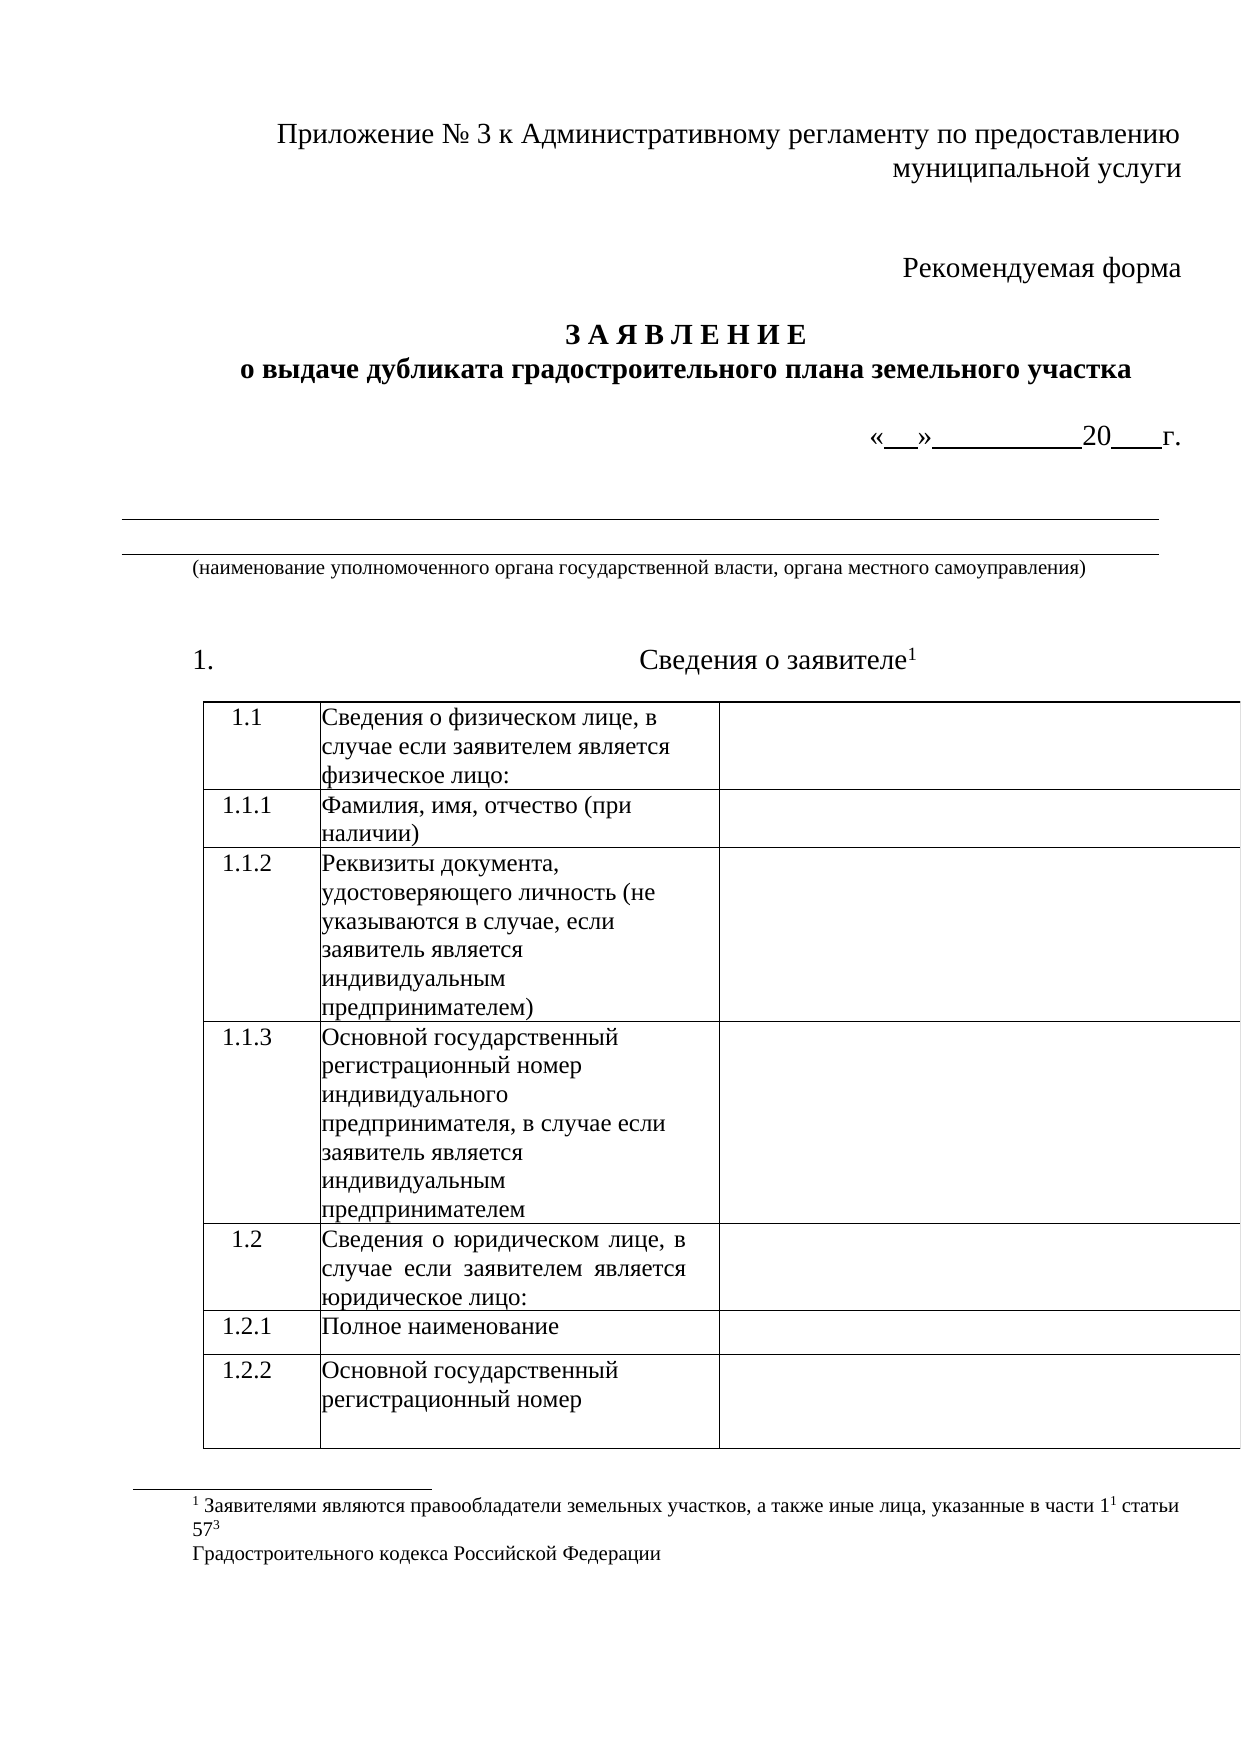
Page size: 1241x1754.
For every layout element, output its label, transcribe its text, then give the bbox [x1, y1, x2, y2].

list Сведения о заявителе1 [192, 642, 1198, 676]
table_cell 1.1.2 [204, 848, 320, 1021]
text муниципальной услуги [192, 150, 1182, 183]
table_cell Основной государственный регистрационный номер индивидуального предпринимателя, в случае если заявитель является индивидуальным предпринимателем [321, 1022, 719, 1223]
table_cell Реквизиты документа, удостоверяющего личность (не указываются в случае, если заявитель является индивидуальным предпринимателем) [321, 848, 719, 1021]
text о выдаче дубликата градостроительного плана земельного участка [192, 351, 1179, 384]
table_cell 1.1.1 [204, 790, 320, 847]
table_cell [720, 1311, 1240, 1354]
table_header Сведения о физическом лице, в случае если заявителем является физическое лицо: [321, 703, 719, 789]
table_cell 1.2.2 [204, 1355, 320, 1448]
table_cell Фамилия, имя, отчество (при наличии) [321, 790, 719, 847]
table_cell [720, 1022, 1240, 1223]
text Приложение № 3 к Административному регламенту по предоставлению [192, 116, 1181, 150]
text « » 20 г. [192, 418, 1181, 452]
subtitle З А Я В Л Е Н И Е [192, 317, 1179, 351]
table_cell Сведения о юридическом лице, в случае если заявителем является юридическое лицо: [321, 1224, 719, 1310]
text (наименование уполномоченного органа государственной власти, органа местного самоуправления) [192, 547, 1198, 579]
table_cell [720, 1224, 1240, 1310]
table_cell Основной государственный регистрационный номер [321, 1355, 719, 1448]
table_cell [720, 790, 1240, 847]
table_cell Полное наименование [321, 1311, 719, 1354]
table_cell [720, 848, 1240, 1021]
text Градостроительного кодекса Российской Федерации [192, 1541, 1198, 1565]
table_cell 1.1.3 [204, 1022, 320, 1223]
text Рекомендуемая форма [192, 250, 1181, 284]
table_cell 1.2.1 [204, 1311, 320, 1354]
table_header [720, 703, 1240, 789]
table_cell [720, 1355, 1240, 1448]
text 1 Заявителями являются правообладатели земельных участков, а также иные лица, указанные в части 11 статьи 573 [192, 1492, 1198, 1541]
table_cell 1.2 [204, 1224, 320, 1310]
table_header 1.1 [204, 703, 320, 789]
